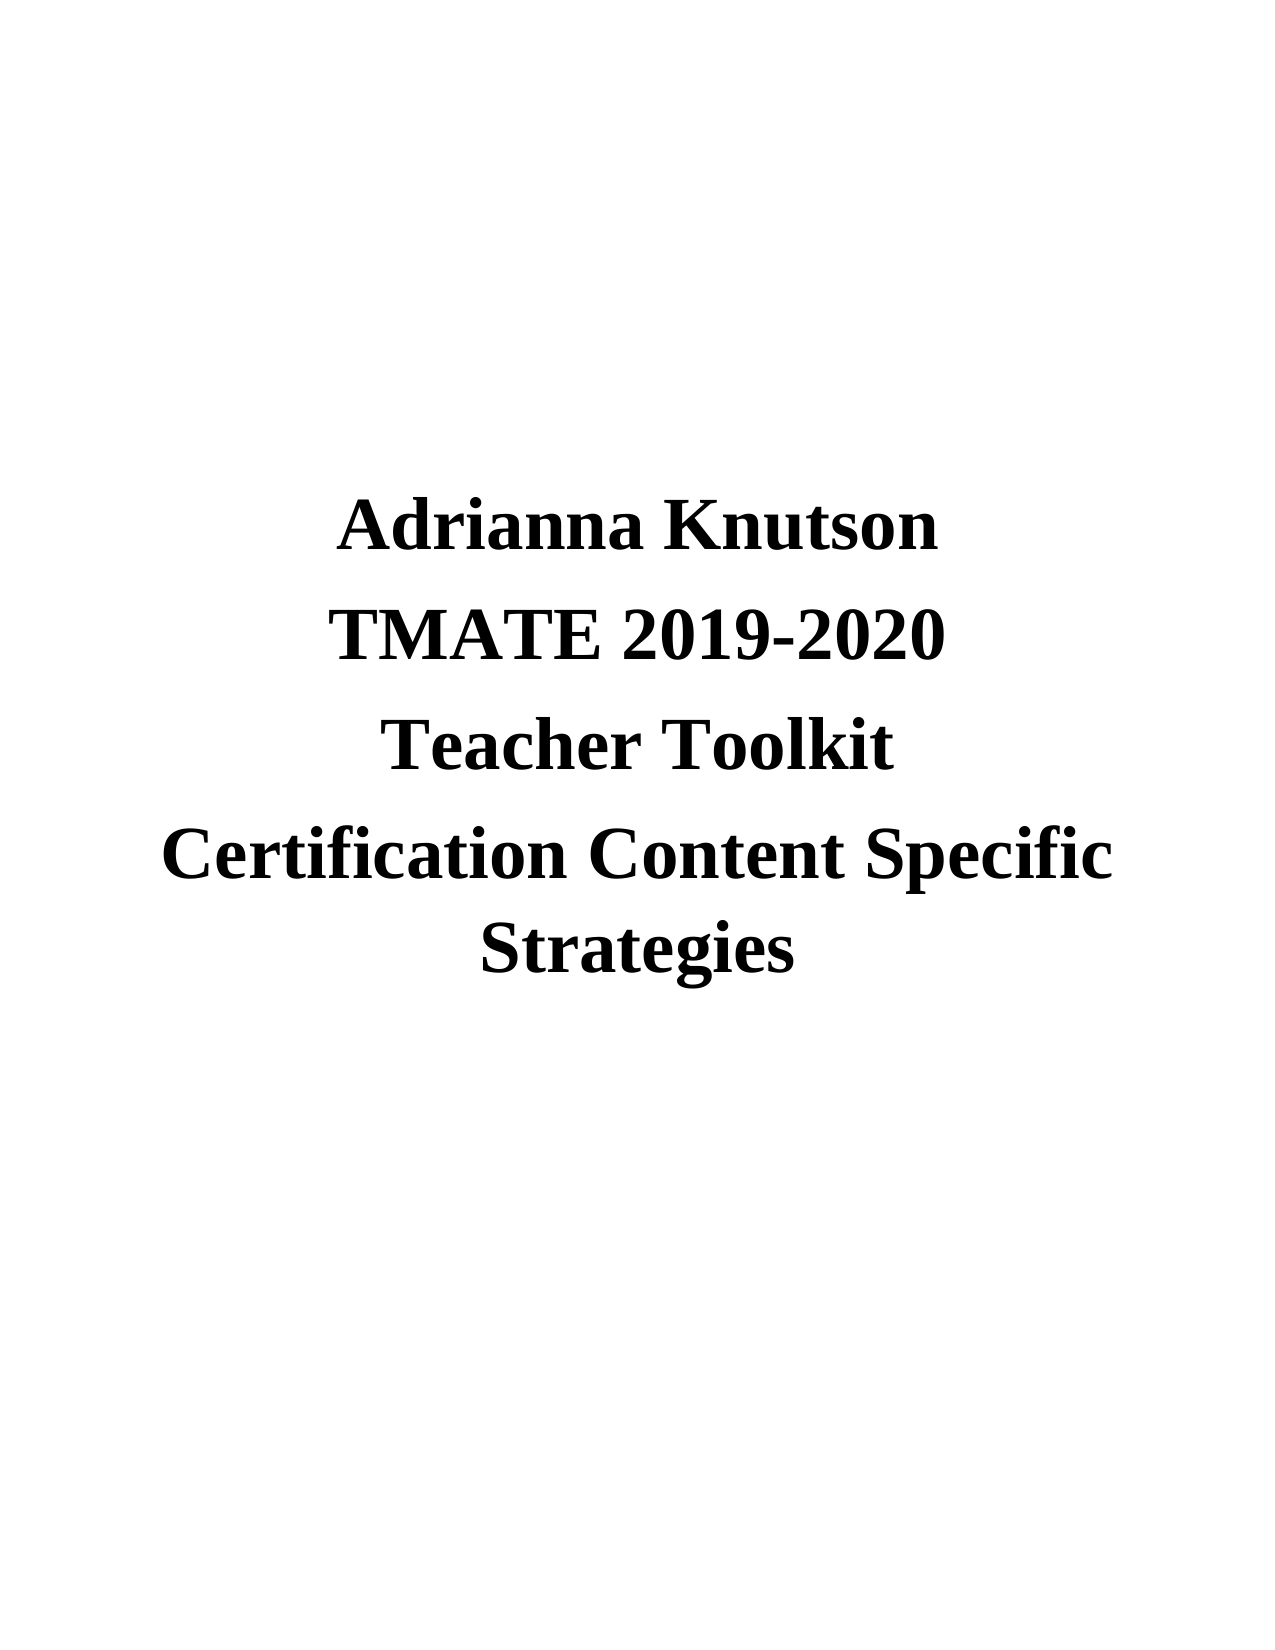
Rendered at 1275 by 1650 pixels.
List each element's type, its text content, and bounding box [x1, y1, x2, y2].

text Adrianna Knutson [150, 479, 1125, 566]
text TMATE 2019-2020 [150, 589, 1125, 675]
text Certification Content Specific Strategies [150, 809, 1125, 988]
text Teacher Toolkit [150, 699, 1125, 785]
